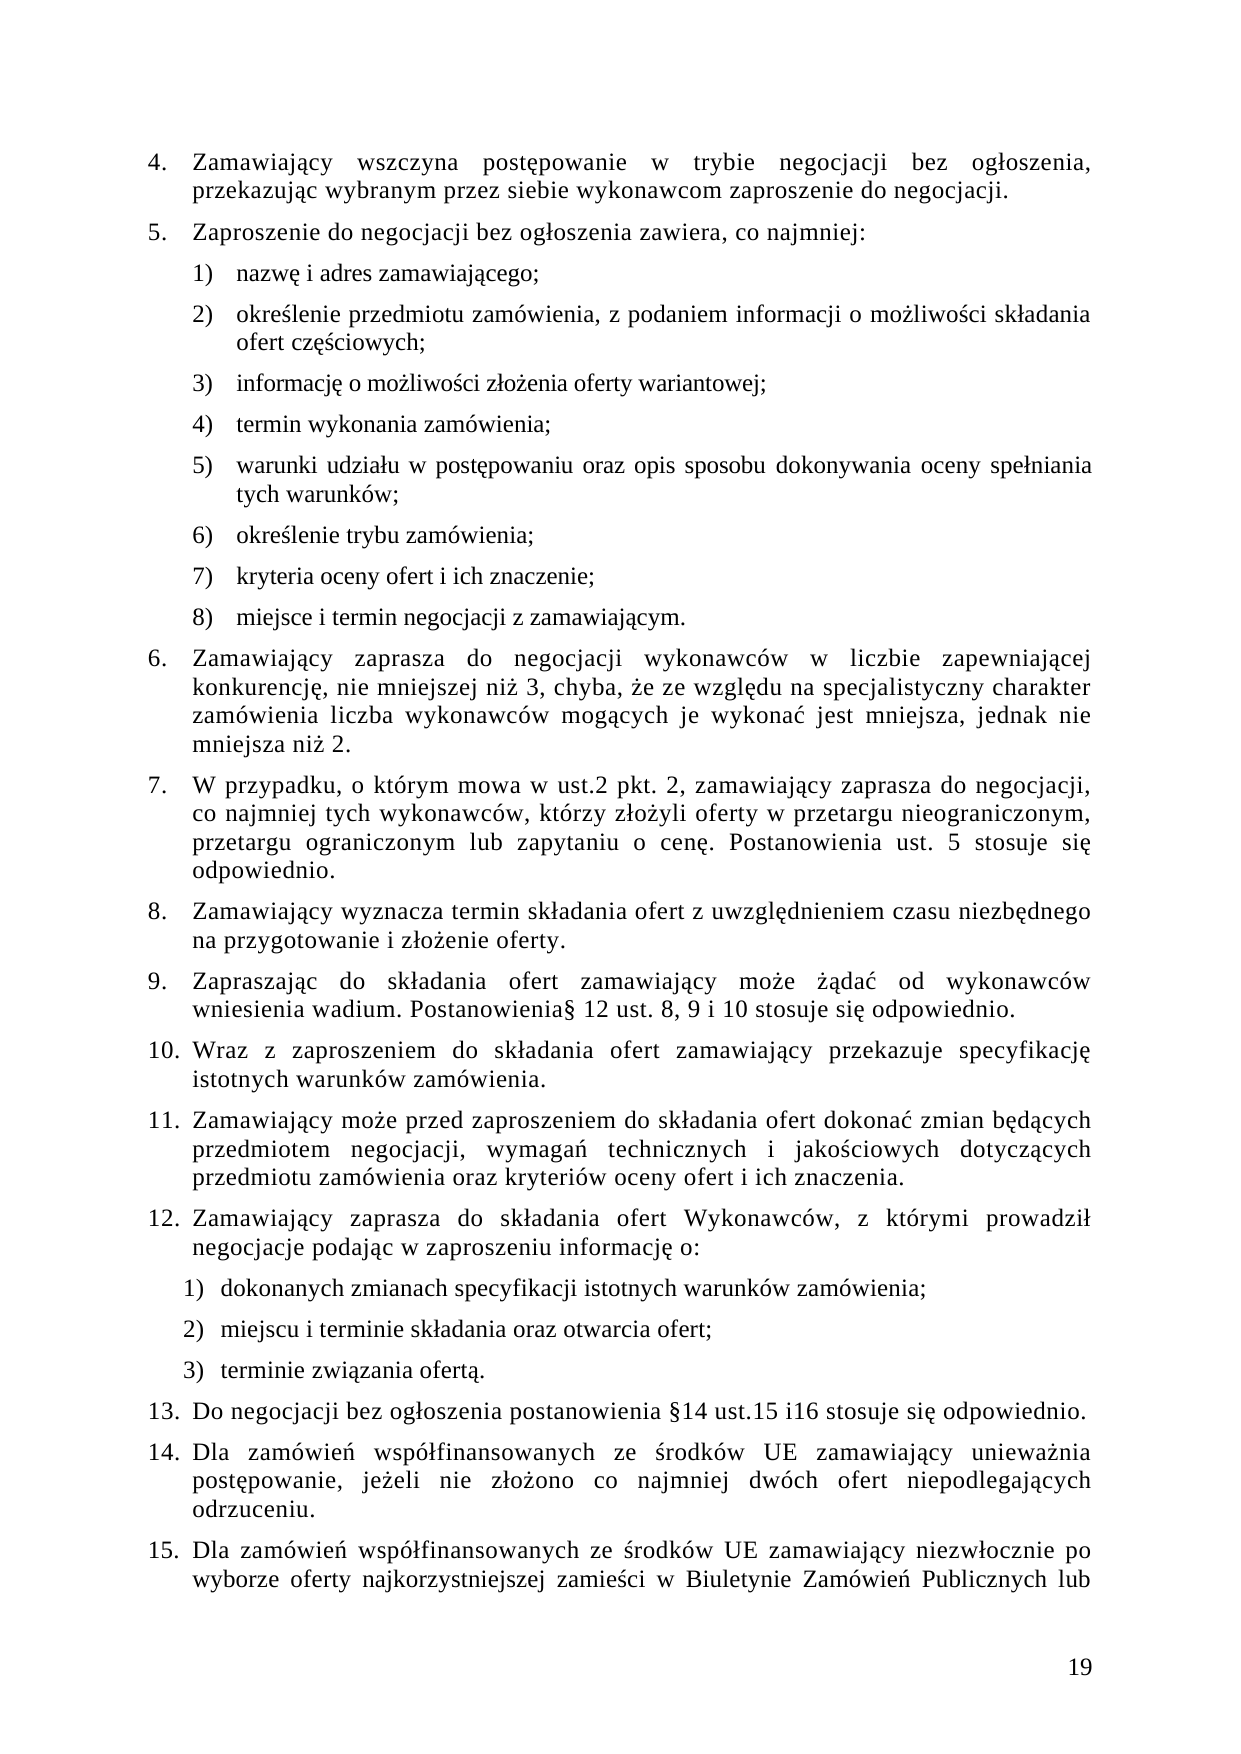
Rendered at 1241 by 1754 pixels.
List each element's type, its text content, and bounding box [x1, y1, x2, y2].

list informację o możliwości złożenia oferty wariantowej; [192, 369, 1093, 397]
list Zaproszenie do negocjacji bez ogłoszenia zawiera, co najmniej: [148, 217, 1093, 246]
list W przypadku, o którym mowa w ust.2 pkt. 2, zamawiający zaprasza do negocjacji, co najmniej tych wykonawców, którzy złożyli oferty w przetargu nieograniczonym, przetargu ograniczonym lub zapytaniu o cenę. Postanowienia ust. 5 stosuje się odpowiednio. [148, 770, 1093, 884]
list Zamawiający zaprasza do negocjacji wykonawców w liczbie zapewniającej konkurencję, nie mniejszej niż 3, chyba, że ze względu na specjalistyczny charakter zamówienia liczba wykonawców mogących je wykonać jest mniejsza, jednak nie mniejsza niż 2. [148, 644, 1093, 758]
list nazwę i adres zamawiającego; [192, 258, 1093, 287]
list Zapraszając do składania ofert zamawiający może żądać od wykonawców wniesienia wadium. Postanowienia§ 12 ust. 8, 9 i 10 stosuje się odpowiednio. [148, 967, 1093, 1024]
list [148, 1536, 1093, 1593]
list kryteria oceny ofert i ich znaczenie; [192, 562, 1093, 590]
list miejsce i termin negocjacji z zamawiającym. [192, 603, 1093, 631]
list dokonanych zmianach specyfikacji istotnych warunków zamówienia; [183, 1273, 1093, 1302]
list miejscu i terminie składania oraz otwarcia ofert; [183, 1314, 1093, 1343]
list warunki udziału w postępowaniu oraz opis sposobu dokonywania oceny spełniania tych warunków; [192, 451, 1093, 508]
list określenie trybu zamówienia; [192, 521, 1093, 549]
list terminie związania ofertą. [183, 1356, 1093, 1384]
list Do negocjacji bez ogłoszenia postanowienia §14 ust.15 i16 stosuje się odpowiednio. [148, 1397, 1093, 1425]
list Zamawiający wyznacza termin składania ofert z uwzględnieniem czasu niezbędnego na przygotowanie i złożenie oferty. [148, 897, 1093, 954]
list określenie przedmiotu zamówienia, z podaniem informacji o możliwości składania ofert częściowych; [192, 299, 1093, 356]
list Dla zamówień współfinansowanych ze środków UE zamawiający unieważnia postępowanie, jeżeli nie złożono co najmniej dwóch ofert niepodlegających odrzuceniu. [148, 1438, 1093, 1523]
list Wraz z zaproszeniem do składania ofert zamawiający przekazuje specyfikację istotnych warunków zamówienia. [148, 1036, 1093, 1093]
list Zamawiający zaprasza do składania ofert Wykonawców, z którymi prowadził negocjacje podając w zaproszeniu informację o: [148, 1204, 1093, 1261]
list Zamawiający wszczyna postępowanie w trybie negocjacji bez ogłoszenia, przekazując wybranym przez siebie wykonawcom zaproszenie do negocjacji. [148, 148, 1093, 205]
list termin wykonania zamówienia; [192, 410, 1093, 438]
list Zamawiający może przed zaproszeniem do składania ofert dokonać zmian będących przedmiotem negocjacji, wymagań technicznych i jakościowych dotyczących przedmiotu zamówienia oraz kryteriów oceny ofert i ich znaczenia. [148, 1106, 1093, 1191]
